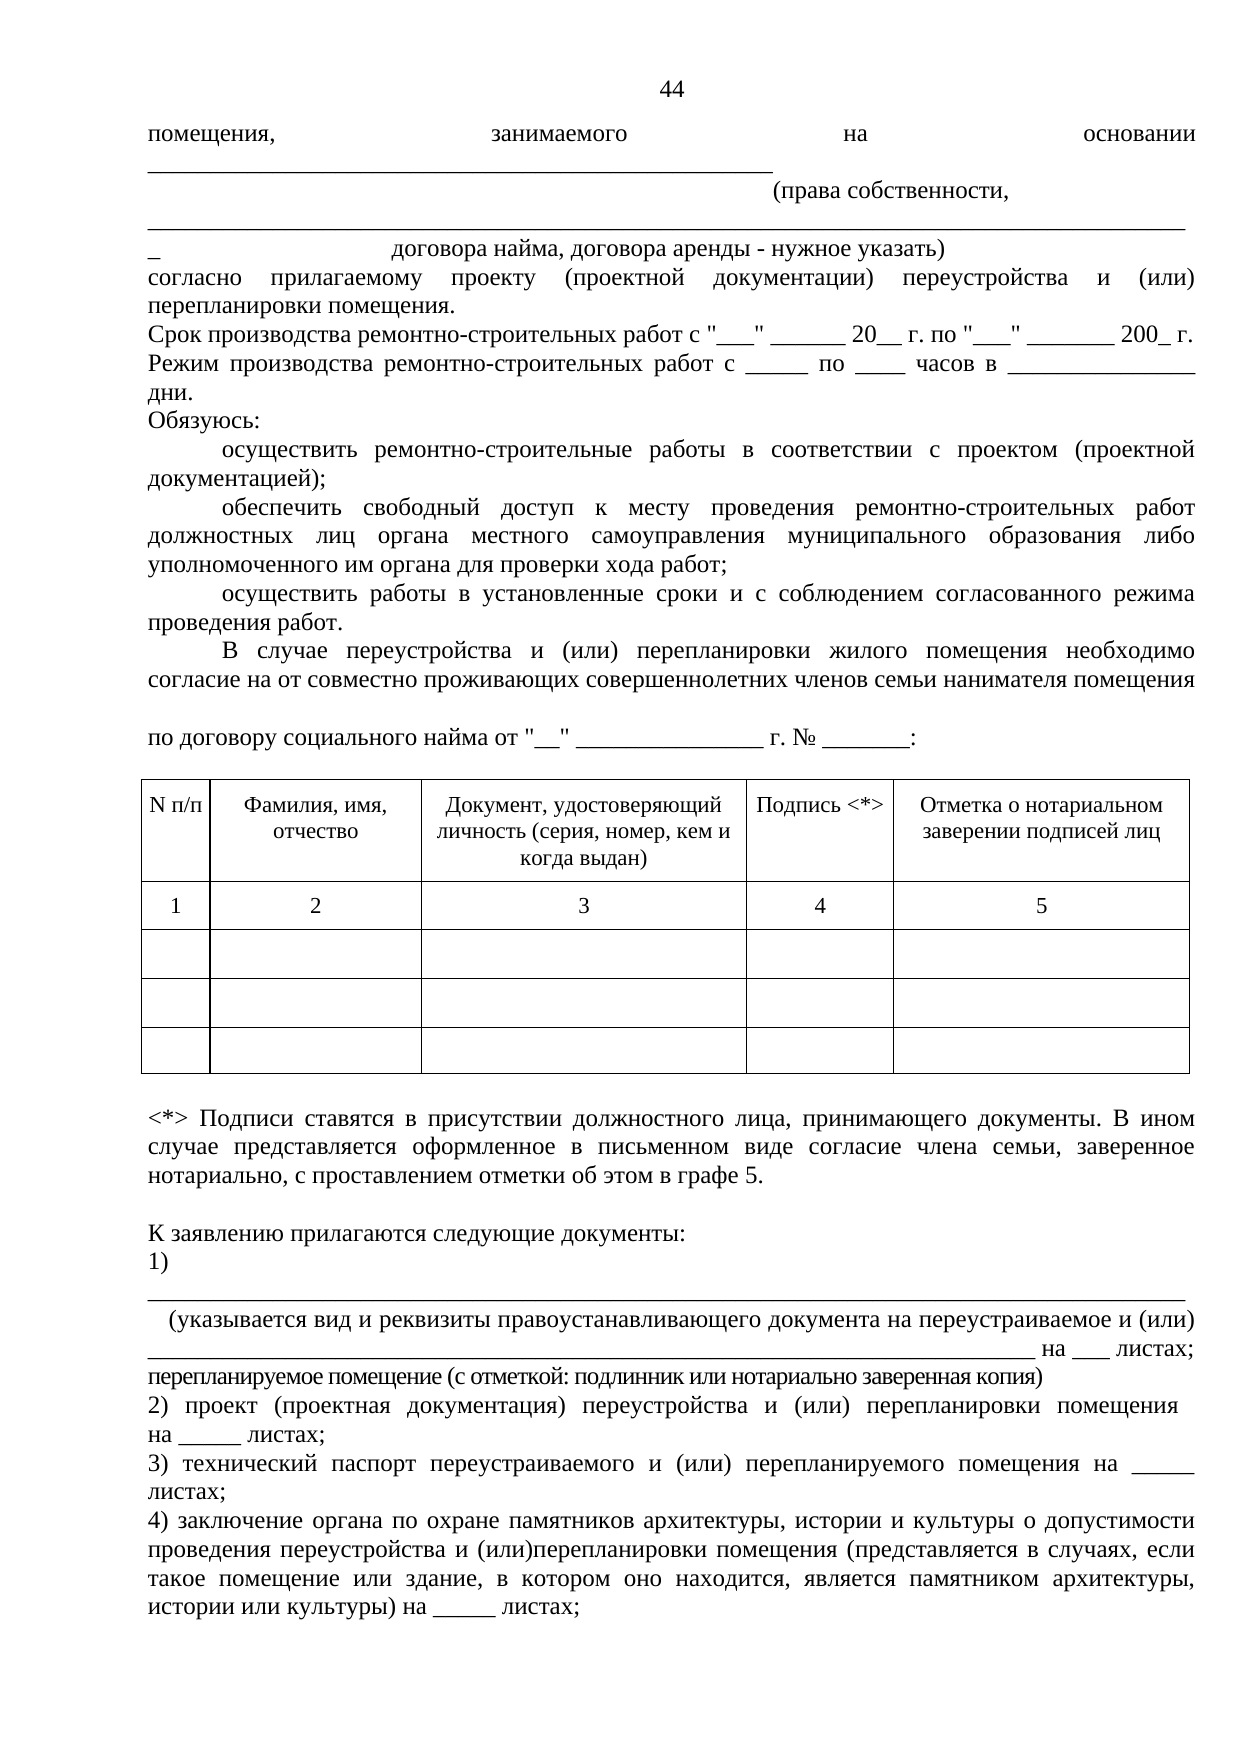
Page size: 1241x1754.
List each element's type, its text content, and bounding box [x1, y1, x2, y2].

text согласно прилагаемому проекту (проектной документации) переустройства и (или) перепланировки помещения. [148, 262, 1196, 319]
text перепланируемое помещение (с отметкой: подлинник или нотариально заверенная копия) [148, 1361, 1196, 1390]
table_cell 4 [747, 882, 893, 929]
table_cell 3 [422, 882, 746, 929]
text осуществить ремонтно-строительные работы в соответствии с проектом (проектной документацией); [148, 434, 1196, 492]
table_header Фамилия, имя, отчество [211, 780, 421, 881]
table_cell [747, 1028, 893, 1073]
text 3) технический паспорт переустраиваемого и (или) перепланируемого помещения на _____ листах; [148, 1448, 1196, 1505]
table_cell 1 [142, 882, 209, 929]
text осуществить работы в установленные сроки и с соблюдением согласованного режима проведения работ. [148, 578, 1196, 636]
table_cell [747, 930, 893, 978]
text <*> Подписи ставятся в присутствии должностного лица, принимающего документы. В ином случае представляется оформленное в письменном виде согласие члена семьи, заверенное нотариально, с проставлением отметки об этом в графе 5. [148, 1103, 1196, 1189]
table_cell [422, 979, 746, 1027]
text 4) заключение органа по охране памятников архитектуры, истории и культуры о допустимости проведения переустройства и (или)перепланировки помещения (представляется в случаях, если такое помещение или здание, в котором оно находится, является памятником архитектуры, истории или культуры) на _____ листах; [148, 1505, 1196, 1620]
table_header N п/п [142, 780, 209, 881]
table_cell [894, 979, 1189, 1027]
text обеспечить свободный доступ к месту проведения ремонтно-строительных работ должностных лиц органа местного самоуправления муниципального образования либо уполномоченного им органа для проверки хода работ; [148, 492, 1196, 578]
table_cell [422, 930, 746, 978]
table_cell [142, 930, 209, 978]
table_cell [211, 1028, 421, 1073]
text Режим производства ремонтно-строительных работ с _____ по ____ часов в _______________ дни. [148, 348, 1196, 406]
table_cell 2 [211, 882, 421, 929]
text Срок производства ремонтно-строительных работ с "___" ______ 20__ г. по "___" _______ 200_ г. [148, 319, 1196, 348]
table_cell [747, 979, 893, 1027]
table_cell [894, 1028, 1189, 1073]
table_header Подпись <*> [747, 780, 893, 881]
text В случае переустройства и (или) перепланировки жилого помещения необходимо согласие на от совместно проживающих совершеннолетних членов семьи нанимателя помещения по договору социального найма от "__" _______________ г. № _______: [148, 636, 1196, 751]
table_cell [142, 1028, 209, 1073]
text помещения, занимаемого на основании __________________________________________________ [148, 118, 1196, 176]
text К заявлению прилагаются следующие документы: [148, 1218, 1196, 1246]
table_cell [211, 979, 421, 1027]
table_header Отметка о нотариальном заверении подписей лиц [894, 780, 1189, 881]
table_header Документ, удостоверяющий личность (серия, номер, кем и когда выдан) [422, 780, 746, 881]
text 1) ___________________________________________________________________________________ [148, 1246, 1196, 1304]
text (указывается вид и реквизиты правоустанавливающего документа на переустраиваемое и (или) _______________________________________________________________________ на ___ листах; [148, 1304, 1196, 1361]
table_cell [142, 979, 209, 1027]
table_cell [894, 930, 1189, 978]
text ____________________________________________________________________________________ договора найма, договора аренды - нужное указать) [148, 204, 1196, 262]
text (права собственности, [148, 176, 1196, 204]
text 2) проект (проектная документация) переустройства и (или) перепланировки помещения на _____ листах; [148, 1390, 1196, 1448]
table_cell [211, 930, 421, 978]
table_cell 5 [894, 882, 1189, 929]
table_cell [422, 1028, 746, 1073]
text Обязуюсь: [148, 406, 1196, 434]
